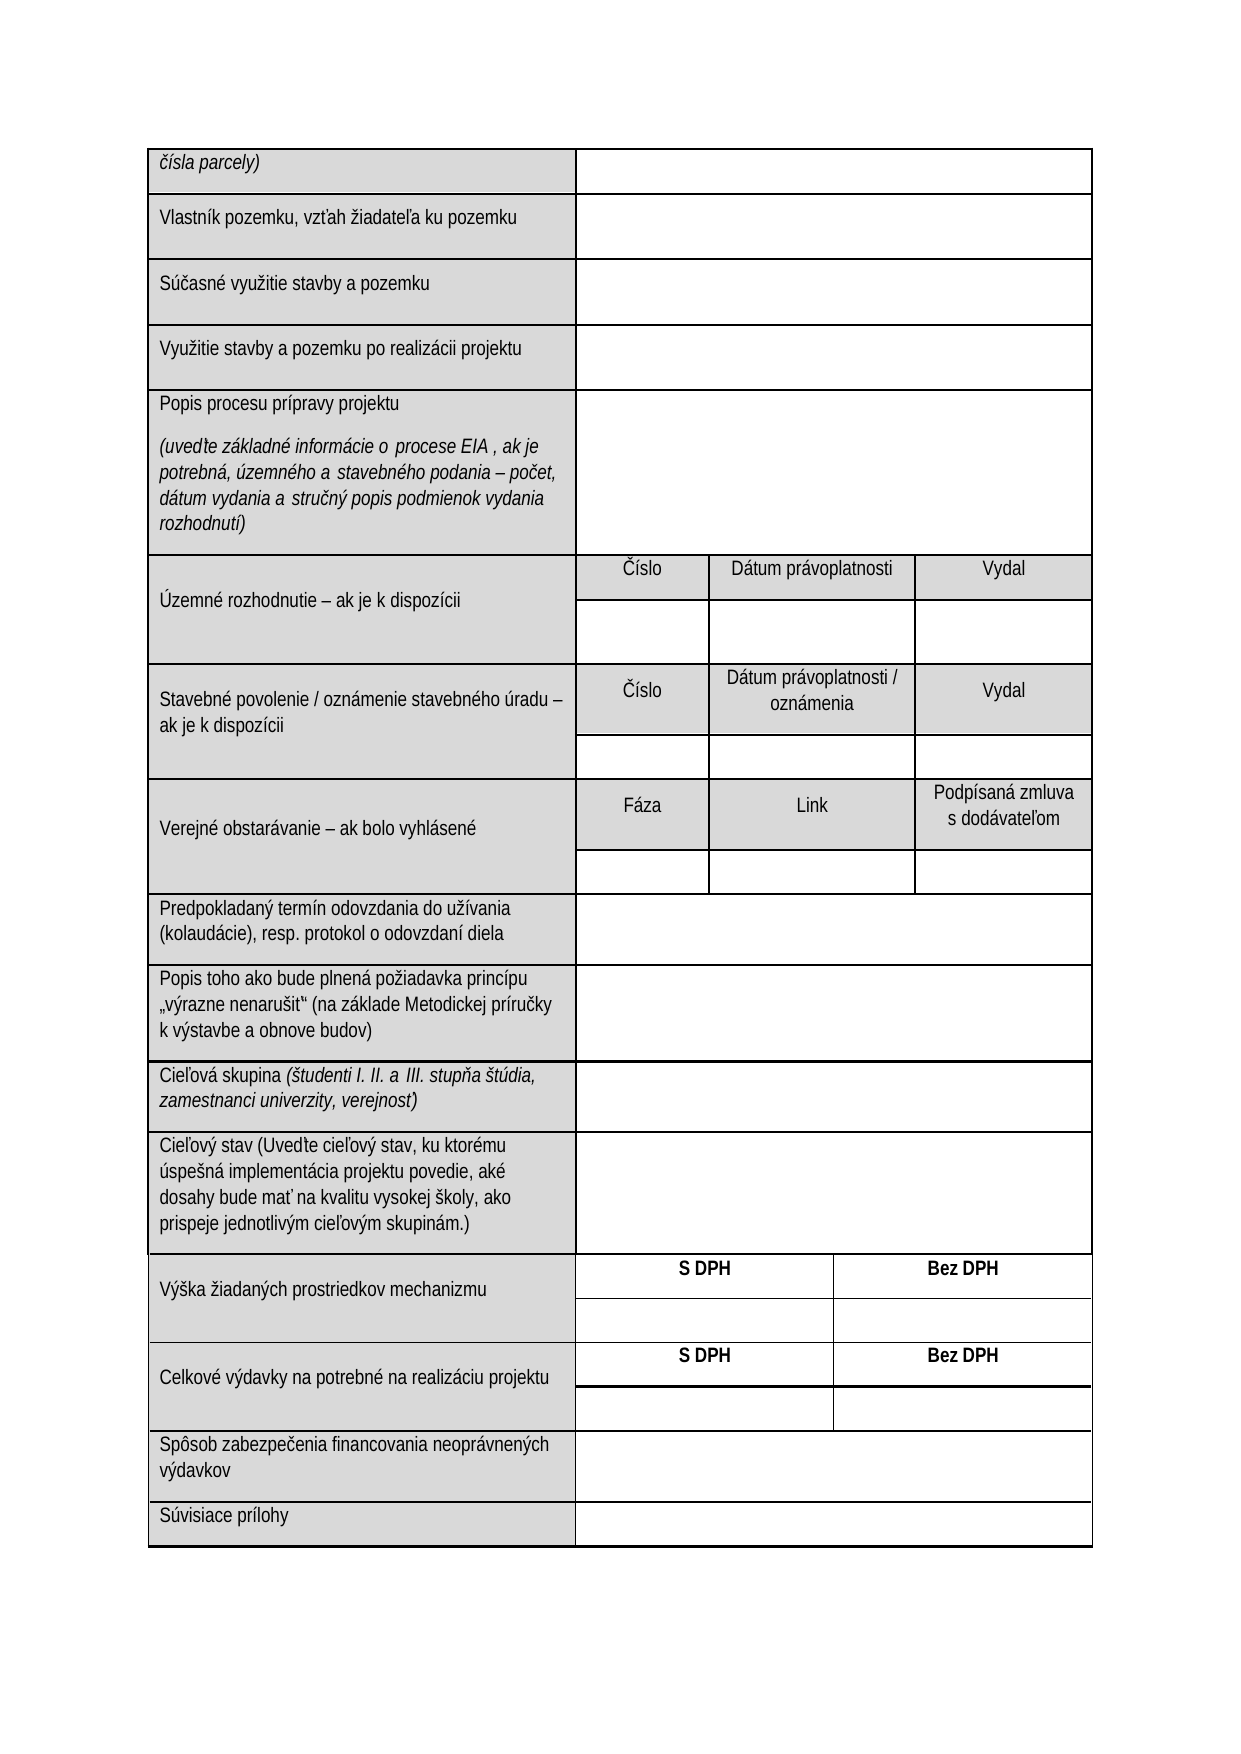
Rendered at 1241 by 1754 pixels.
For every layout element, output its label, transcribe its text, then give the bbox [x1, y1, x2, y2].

table_cell Číslo [577, 665, 708, 733]
table_cell [576, 1430, 1092, 1501]
table_cell Dátum právoplatnosti / oznámenia [710, 665, 914, 733]
table_cell Stavebné povolenie / oznámenie stavebného úradu – ak je k dispozícii [149, 665, 575, 778]
table_cell [577, 851, 708, 893]
table_cell Spôsob zabezpečenia financovania neoprávnených výdavkov [149, 1431, 575, 1501]
table_cell [577, 1063, 1091, 1131]
table_cell Bez DPH [834, 1342, 1092, 1385]
table_cell [710, 851, 914, 893]
table_cell Link [710, 780, 914, 849]
table_cell [834, 1385, 1092, 1430]
table_cell Vydal [916, 556, 1091, 599]
table_cell [577, 736, 708, 778]
table_cell Predpokladaný termín odovzdania do užívania (kolaudácie), resp. protokol o odovzdaní diela [149, 895, 575, 964]
table_cell [576, 1388, 833, 1430]
table_cell [576, 1501, 1092, 1545]
table_cell S DPH [576, 1343, 833, 1385]
table_cell [834, 1298, 1092, 1342]
table_cell [577, 326, 1091, 389]
table_cell Územné rozhodnutie – ak je k dispozícii [149, 556, 575, 663]
table_cell Bez DPH [834, 1255, 1092, 1298]
table_cell Verejné obstarávanie – ak bolo vyhlásené [149, 780, 575, 893]
table_cell [577, 260, 1091, 324]
table_cell [710, 601, 914, 663]
table_cell [577, 1133, 1091, 1253]
table_cell Popis toho ako bude plnená požiadavka princípu „výrazne nenarušiť“ (na základe Metodickej príručky k výstavbe a obnove budov) [149, 966, 575, 1060]
table_cell Celkové výdavky na potrebné na realizáciu projektu [149, 1343, 575, 1430]
table_cell Dátum právoplatnosti [710, 556, 914, 599]
table_cell Vydal [916, 665, 1091, 733]
table_cell Číslo [577, 556, 708, 599]
table_cell Využitie stavby a pozemku po realizácii projektu [149, 326, 575, 389]
table_cell Cieľová skupina (študenti I. II. a III. stupňa štúdia, zamestnanci univerzity, verejnosť) [149, 1063, 575, 1131]
table_cell [916, 601, 1091, 663]
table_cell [149, 150, 575, 192]
table_cell Súčasné využitie stavby a pozemku [149, 260, 575, 324]
table_cell [576, 1299, 833, 1342]
table_cell [577, 195, 1091, 258]
table_cell S DPH [576, 1255, 833, 1298]
table_cell Súvisiace prílohy [149, 1502, 575, 1545]
table_cell [916, 851, 1091, 893]
table_cell [577, 601, 708, 663]
table_cell [577, 895, 1091, 964]
table_cell [577, 391, 1091, 554]
table_cell Fáza [577, 780, 708, 849]
table_cell [577, 966, 1091, 1060]
table_cell [710, 736, 914, 778]
table_cell [916, 736, 1091, 778]
table_cell Podpísaná zmluva s dodávateľom [916, 780, 1091, 849]
table_cell Cieľový stav (Uveďte cieľový stav, ku ktorému úspešná implementácia projektu povedie, aké dosahy bude mať na kvalitu vysokej školy, ako prispeje jednotlivým cieľovým skupinám.) [149, 1133, 575, 1253]
table_cell [577, 150, 1091, 192]
table_cell Výška žiadaných prostriedkov mechanizmu [149, 1254, 575, 1342]
table_cell Vlastník pozemku, vzťah žiadateľa ku pozemku [149, 195, 575, 258]
table_cell Popis procesu prípravy projektu (uveďte základné informácie o procese EIA , ak je potrebná, územného a stavebného podania – počet, dátum vydania a stručný popis podmienok vydania rozhodnutí) [149, 391, 575, 554]
